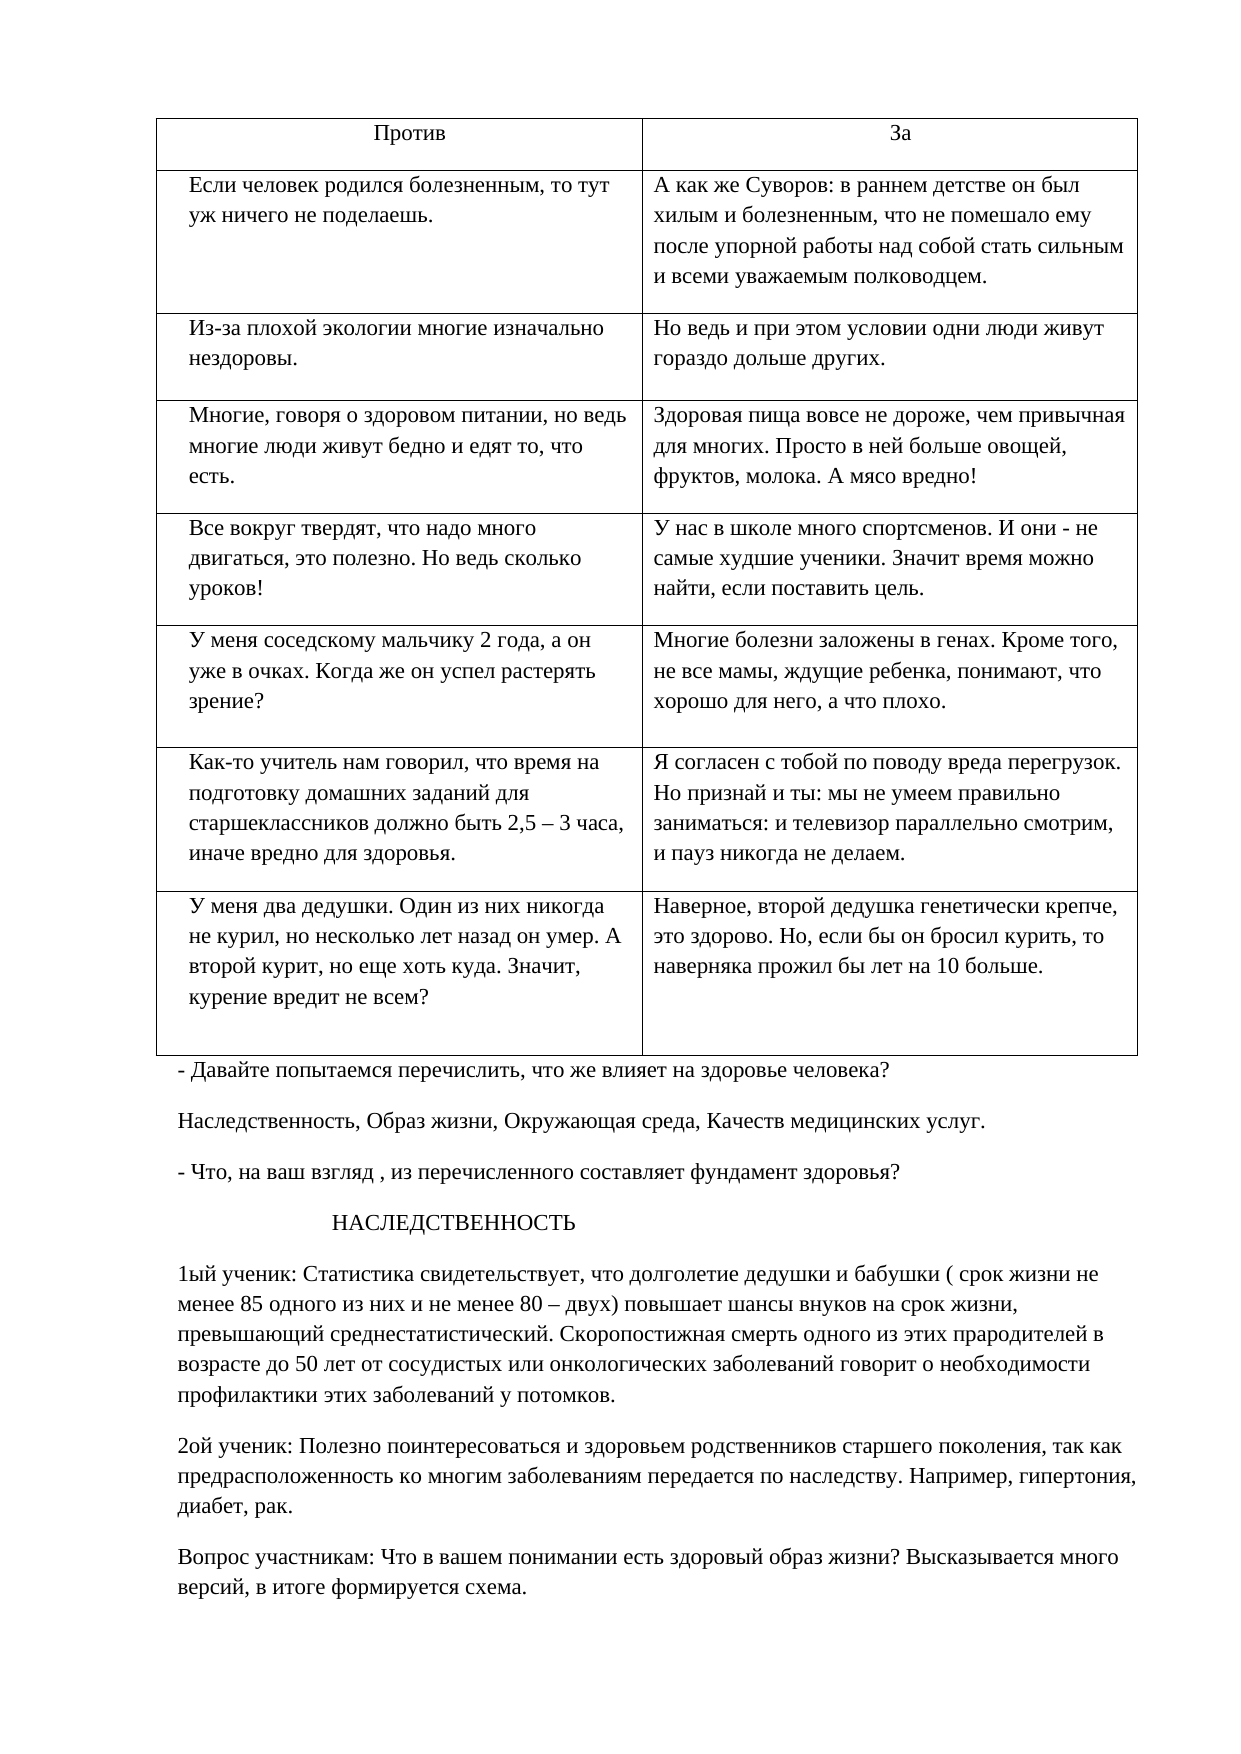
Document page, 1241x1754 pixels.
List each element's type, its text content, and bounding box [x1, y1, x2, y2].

table_cell Все вокруг твердят, что надо много двигаться, это полезно. Но ведь сколько уроков! [157, 514, 642, 625]
text 2ой ученик: Полезно поинтересоваться и здоровьем родственников старшего поколения, так как предрасположенность ко многим заболеваниям передается по наследству. Например, гипертония, диабет, рак. [177, 1432, 1152, 1518]
text - Что, на ваш взгляд , из перечисленного составляет фундамент здоровья? [177, 1158, 1152, 1184]
table_cell Как-то учитель нам говорил, что время на подготовку домашних заданий для старшеклассников должно быть 2,5 – 3 часа, иначе вредно для здоровья. [157, 748, 642, 891]
table_cell Наверное, второй дедушка генетически крепче, это здорово. Но, если бы он бросил курить, то наверняка прожил бы лет на 10 больше. [643, 892, 1137, 1054]
table_header За [643, 119, 1137, 170]
table_cell Здоровая пища вовсе не дороже, чем привычная для многих. Просто в ней больше овощей, фруктов, молока. А мясо вредно! [643, 401, 1137, 513]
table_cell У нас в школе много спортсменов. И они - не самые худшие ученики. Значит время можно найти, если поставить цель. [643, 514, 1137, 625]
table_cell Из-за плохой экологии многие изначально нездоровы. [157, 314, 642, 400]
text Наследственность, Образ жизни, Окружающая среда, Качеств медицинских услуг. [177, 1107, 1152, 1133]
table_cell Но ведь и при этом условии одни люди живут гораздо дольше других. [643, 314, 1137, 400]
table_cell Я согласен с тобой по поводу вреда перегрузок. Но признай и ты: мы не умеем правильно заниматься: и телевизор параллельно смотрим, и пауз никогда не делаем. [643, 748, 1137, 891]
text Вопрос участникам: Что в вашем понимании есть здоровый образ жизни? Высказывается много версий, в итоге формируется схема. [177, 1543, 1152, 1600]
table_cell У меня два дедушки. Один из них никогда не курил, но несколько лет назад он умер. А второй курит, но еще хоть куда. Значит, курение вредит не всем? [157, 892, 642, 1054]
table_cell А как же Суворов: в раннем детстве он был хилым и болезненным, что не помешало ему после упорной работы над собой стать сильным и всеми уважаемым полководцем. [643, 171, 1137, 313]
table_cell Если человек родился болезненным, то тут уж ничего не поделаешь. [157, 171, 642, 313]
table_cell У меня соседскому мальчику 2 года, а он уже в очках. Когда же он успел растерять зрение? [157, 626, 642, 747]
text НАСЛЕДСТВЕННОСТЬ [177, 1209, 1152, 1235]
text - Давайте попытаемся перечислить, что же влияет на здоровье человека? [177, 1056, 1152, 1082]
text 1ый ученик: Статистика свидетельствует, что долголетие дедушки и бабушки ( срок жизни не менее 85 одного из них и не менее 80 – двух) повышает шансы внуков на срок жизни, превышающий среднестатистический. Скоропостижная смерть одного из этих прародителей в возрасте до 50 лет от сосудистых или онкологических заболеваний говорит о необходимости профилактики этих заболеваний у потомков. [177, 1260, 1152, 1407]
table_header Против [157, 119, 642, 170]
table_cell Многие болезни заложены в генах. Кроме того, не все мамы, ждущие ребенка, понимают, что хорошо для него, а что плохо. [643, 626, 1137, 747]
table_cell Многие, говоря о здоровом питании, но ведь многие люди живут бедно и едят то, что есть. [157, 401, 642, 513]
